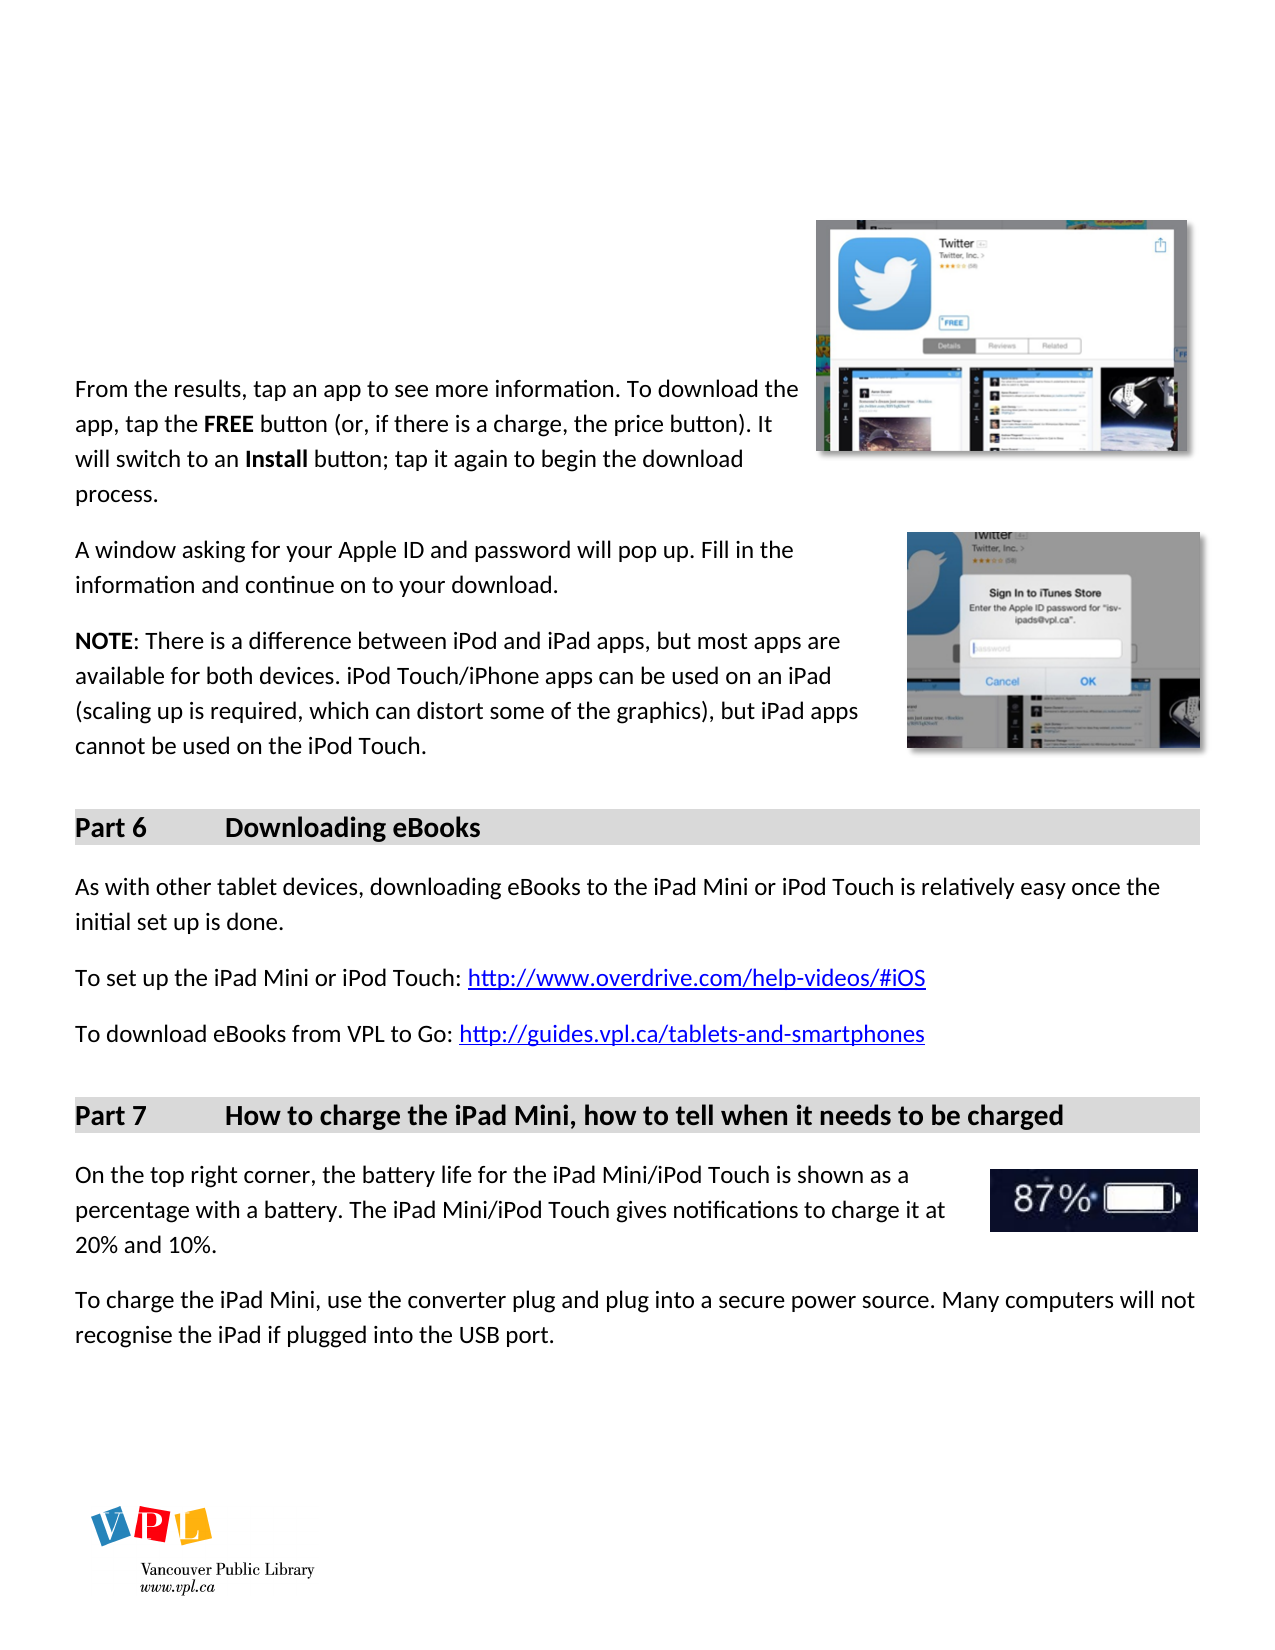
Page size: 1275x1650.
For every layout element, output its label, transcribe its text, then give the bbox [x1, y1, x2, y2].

text As with other tablet devices, downloading eBooks to the iPad Mini or iPod Touch is relatively easy once the initial set up is done. [75, 871, 1200, 937]
text A window asking for your Apple ID and password will pop up. Fill in the information and continue on to your download. [75, 534, 903, 600]
text On the top right corner, the battery life for the iPad Mini/iPod Touch is shown as a percentage with a battery. The iPad Mini/iPod Touch gives notifications to charge it at 20% and 10%. [75, 1159, 1200, 1259]
text Part 6 Downloading eBooks [75, 809, 1200, 845]
text NOTE: There is a difference between iPod and iPad apps, but most apps are available for both devices. iPod Touch/iPhone apps can be used on an iPad (scaling up is required, which can distort some of the graphics), but iPad apps cannot be used on the iPod Touch. [75, 625, 1200, 761]
text To set up the iPad Mini or iPod Touch: http://www.overdrive.com/help-videos/#iOS [75, 962, 1200, 992]
picture [91, 1506, 319, 1596]
picture [990, 1169, 1198, 1232]
picture [812, 218, 1199, 461]
text Part 7 How to charge the iPad Mini, how to tell when it needs to be charged [75, 1097, 1200, 1133]
text From the results, tap an app to see more information. To download the app, tap the FREE button (or, if there is a charge, the price button). It will switch to an Install button; tap it again to begin the download process. [75, 373, 1200, 509]
text To charge the iPad Mini, use the converter plug and plug into a secure power source. Many computers will not recognise the iPad if plugged into the USB port. [75, 1284, 1200, 1350]
picture [903, 530, 1212, 758]
text To download eBooks from VPL to Go: http://guides.vpl.ca/tablets-and-smartphones [75, 1018, 1200, 1048]
